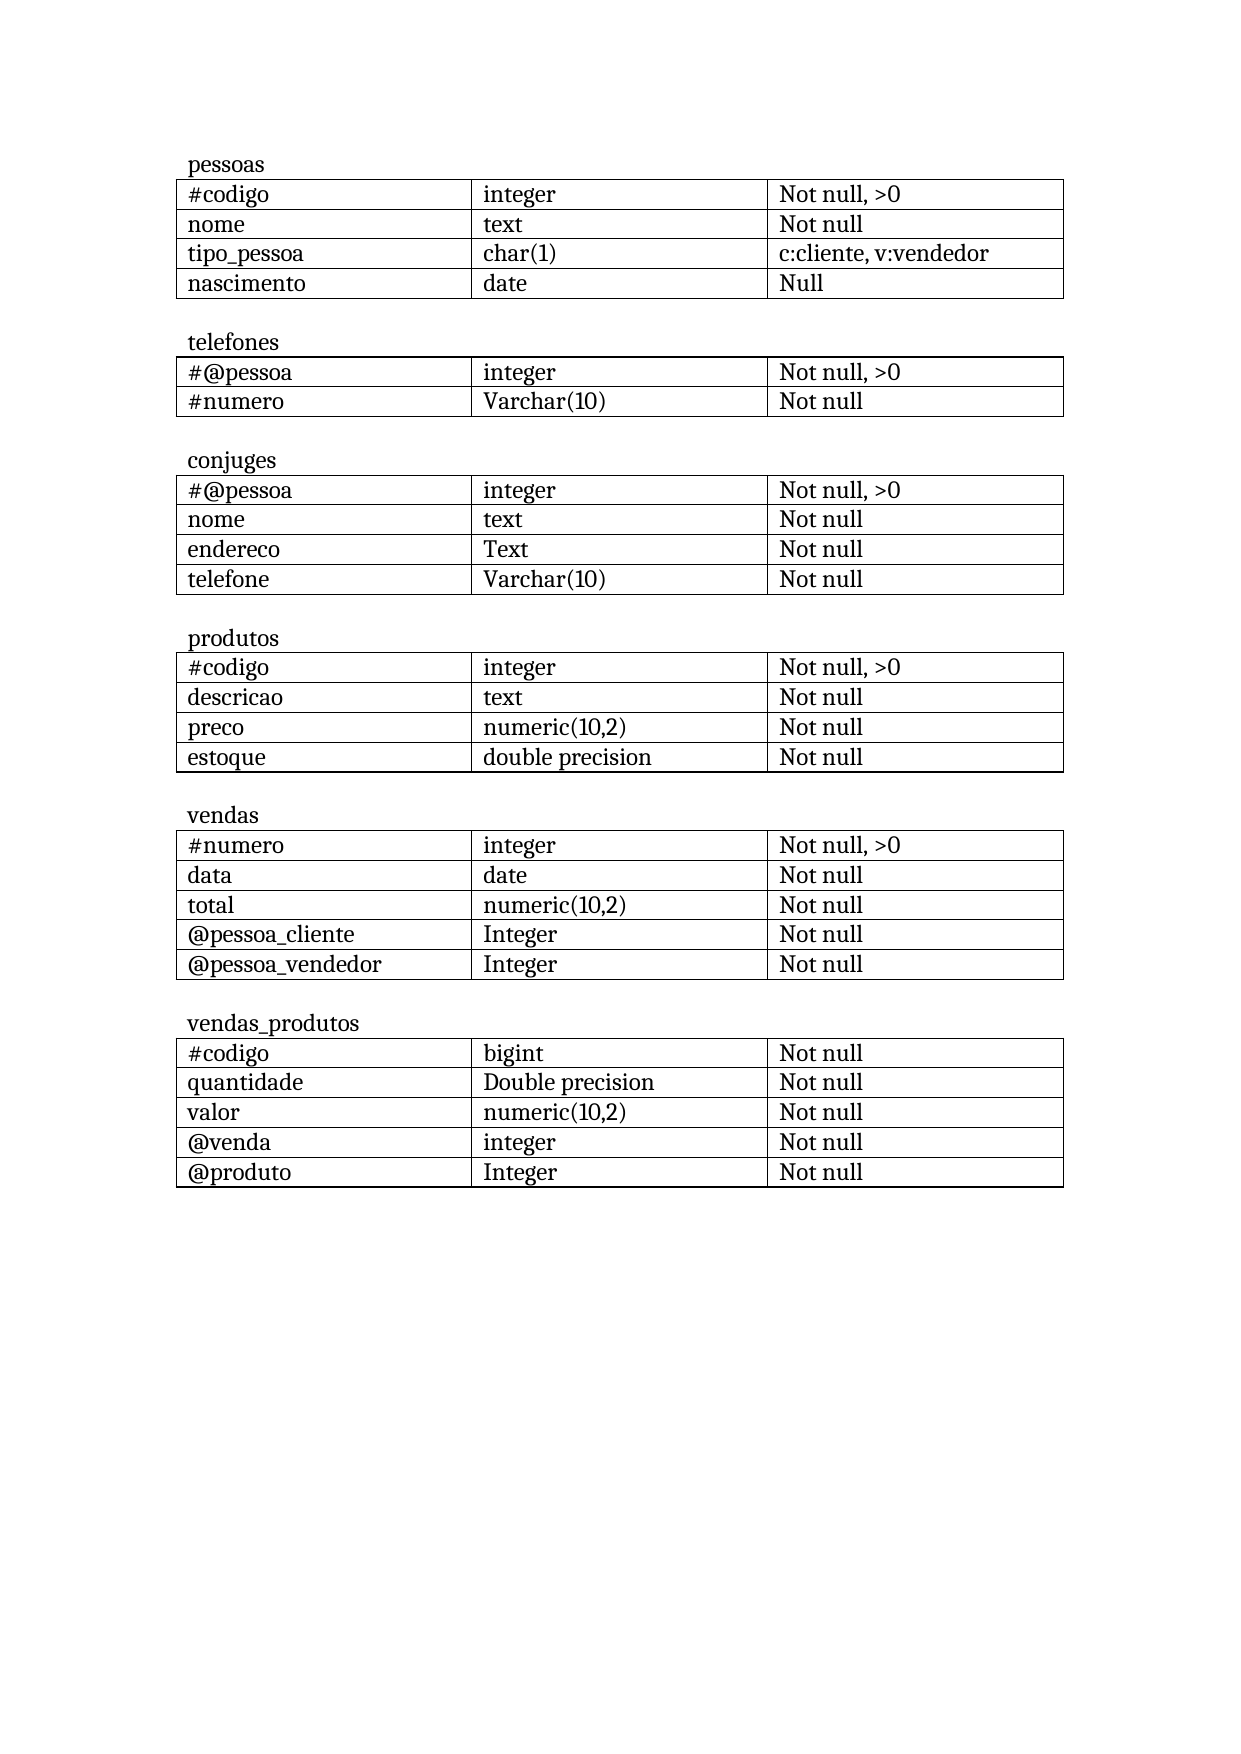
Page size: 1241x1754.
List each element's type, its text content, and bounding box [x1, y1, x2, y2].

table_cell #numero [177, 387, 471, 416]
table_cell telefone [177, 565, 471, 594]
table_cell Double precision [472, 1068, 767, 1097]
table_cell Not null [768, 950, 1063, 979]
table_cell numeric(10,2) [472, 1098, 767, 1127]
table_cell Varchar(10) [472, 565, 767, 594]
table_cell text [472, 683, 767, 712]
table_cell @pessoa_cliente [177, 920, 471, 949]
table_cell text [472, 210, 767, 238]
table_cell nome [177, 210, 471, 238]
table_cell numeric(10,2) [472, 713, 767, 742]
table_cell @pessoa_vendedor [177, 950, 471, 979]
table_cell preco [177, 713, 471, 742]
table_header Not null, >0 [768, 653, 1063, 682]
table_cell total [177, 891, 471, 919]
table_header #@pessoa [177, 476, 471, 504]
table_cell Not null [768, 1068, 1063, 1097]
table_cell Not null [768, 565, 1063, 594]
table_cell nome [177, 505, 471, 534]
table_cell valor [177, 1098, 471, 1127]
table_cell date [472, 861, 767, 889]
table_cell Integer [472, 1158, 767, 1186]
table_header #codigo [177, 180, 471, 208]
table_cell Not null [768, 210, 1063, 238]
table_cell quantidade [177, 1068, 471, 1097]
table_cell Not null [768, 743, 1063, 771]
table_cell Not null [768, 861, 1063, 889]
table_header integer [472, 653, 767, 682]
table_cell Not null [768, 920, 1063, 949]
table_cell char(1) [472, 239, 767, 268]
text vendas [187, 801, 1053, 830]
table_cell integer [472, 1128, 767, 1157]
text telefones [187, 328, 1053, 356]
text produtos [187, 623, 1053, 652]
table_cell double precision [472, 743, 767, 771]
table_header #codigo [177, 653, 471, 682]
table_cell Not null [768, 1128, 1063, 1157]
table_cell Not null [768, 891, 1063, 919]
table_cell c:cliente, v:vendedor [768, 239, 1063, 268]
text pessoas [187, 150, 1053, 179]
table_header #numero [177, 831, 471, 860]
table_header integer [472, 476, 767, 504]
table_cell descricao [177, 683, 471, 712]
table_cell estoque [177, 743, 471, 771]
table_cell @venda [177, 1128, 471, 1157]
table_cell Integer [472, 950, 767, 979]
table_cell Not null [768, 713, 1063, 742]
table_header integer [472, 180, 767, 208]
table_cell Not null [768, 1098, 1063, 1127]
table_cell Not null [768, 535, 1063, 564]
table_header Not null, >0 [768, 180, 1063, 208]
table_cell @produto [177, 1158, 471, 1186]
table_header integer [472, 831, 767, 860]
table_cell Integer [472, 920, 767, 949]
text vendas_produtos [187, 1009, 1053, 1037]
table_cell endereco [177, 535, 471, 564]
table_cell data [177, 861, 471, 889]
table_cell Varchar(10) [472, 387, 767, 416]
table_cell Text [472, 535, 767, 564]
table_header Not null, >0 [768, 831, 1063, 860]
table_header Not null, >0 [768, 476, 1063, 504]
table_header #codigo [177, 1039, 471, 1067]
table_cell Not null [768, 387, 1063, 416]
table_cell text [472, 505, 767, 534]
table_header #@pessoa [177, 358, 471, 386]
table_cell Not null [768, 683, 1063, 712]
table_cell date [472, 269, 767, 298]
table_header Not null [768, 1039, 1063, 1067]
table_cell Not null [768, 1158, 1063, 1186]
table_cell nascimento [177, 269, 471, 298]
table_cell Null [768, 269, 1063, 298]
table_cell tipo_pessoa [177, 239, 471, 268]
table_header integer [472, 358, 767, 386]
table_cell Not null [768, 505, 1063, 534]
table_header bigint [472, 1039, 767, 1067]
text conjuges [187, 446, 1053, 474]
table_header Not null, >0 [768, 358, 1063, 386]
table_cell numeric(10,2) [472, 891, 767, 919]
